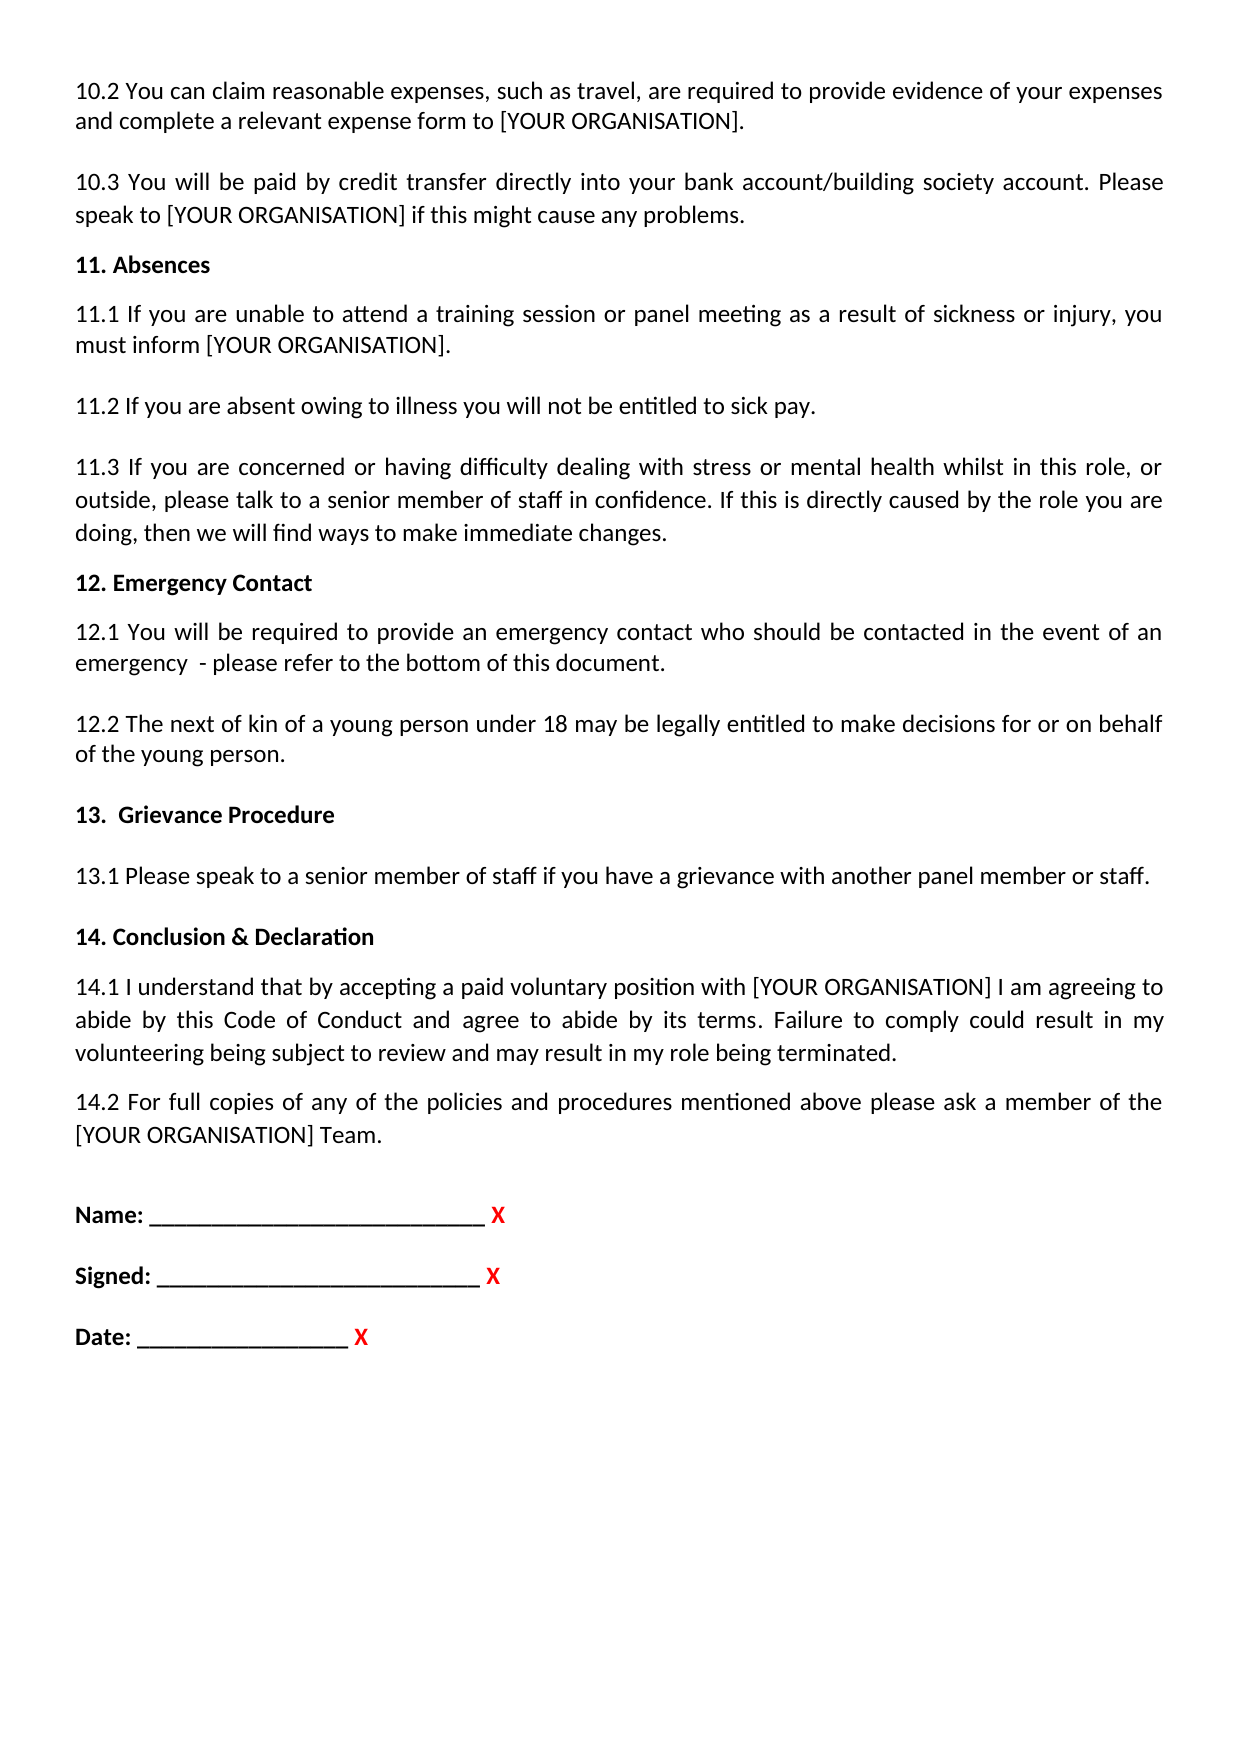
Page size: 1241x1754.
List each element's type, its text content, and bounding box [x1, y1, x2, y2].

text Signed: __________________________ X [75, 1261, 1165, 1291]
text 14. Conclusion & Declaration [75, 921, 1165, 952]
text 11.3 If you are concerned or having difficulty dealing with stress or mental health whilst in this role, or outside, please talk to a senior member of staff in confidence. If this is directly caused by the role you are doing, then we will find ways to make immediate changes. [75, 451, 1165, 548]
text Name: ___________________________ X [75, 1199, 1165, 1230]
text 14.1 I understand that by accepting a paid voluntary position with [YOUR ORGANISATION] I am agreeing to abide by this Code of Conduct and agree to abide by its terms. Failure to comply could result in my volunteering being subject to review and may result in my role being terminated. [75, 971, 1165, 1067]
text 10.2 You can claim reasonable expenses, such as travel, are required to provide evidence of your expenses and complete a relevant expense form to [YOUR ORGANISATION]. [75, 75, 1165, 136]
text 12. Emergency Contact [75, 567, 1165, 597]
text 12.2 The next of kin of a young person under 18 may be legally entitled to make decisions for or on behalf of the young person. [75, 708, 1165, 769]
text 13.1 Please speak to a senior member of staff if you have a grievance with another panel member or staff. [75, 860, 1165, 891]
text 10.3 You will be paid by credit transfer directly into your bank account/building society account. Please speak to [YOUR ORGANISATION] if this might cause any problems. [75, 167, 1165, 230]
text 11.2 If you are absent owing to illness you will not be entitled to sick pay. [75, 390, 1165, 421]
text 12.1 You will be required to provide an emergency contact who should be contacted in the event of an emergency - please refer to the bottom of this document. [75, 616, 1165, 677]
text 11.1 If you are unable to attend a training session or panel meeting as a result of sickness or injury, you must inform [YOUR ORGANISATION]. [75, 299, 1165, 360]
text 14.2 For full copies of any of the policies and procedures mentioned above please ask a member of the [YOUR ORGANISATION] Team. [75, 1086, 1165, 1150]
text 13. Grievance Procedure [75, 799, 1165, 830]
text Date: _________________ X [75, 1322, 1165, 1352]
text 11. Absences [75, 249, 1165, 279]
